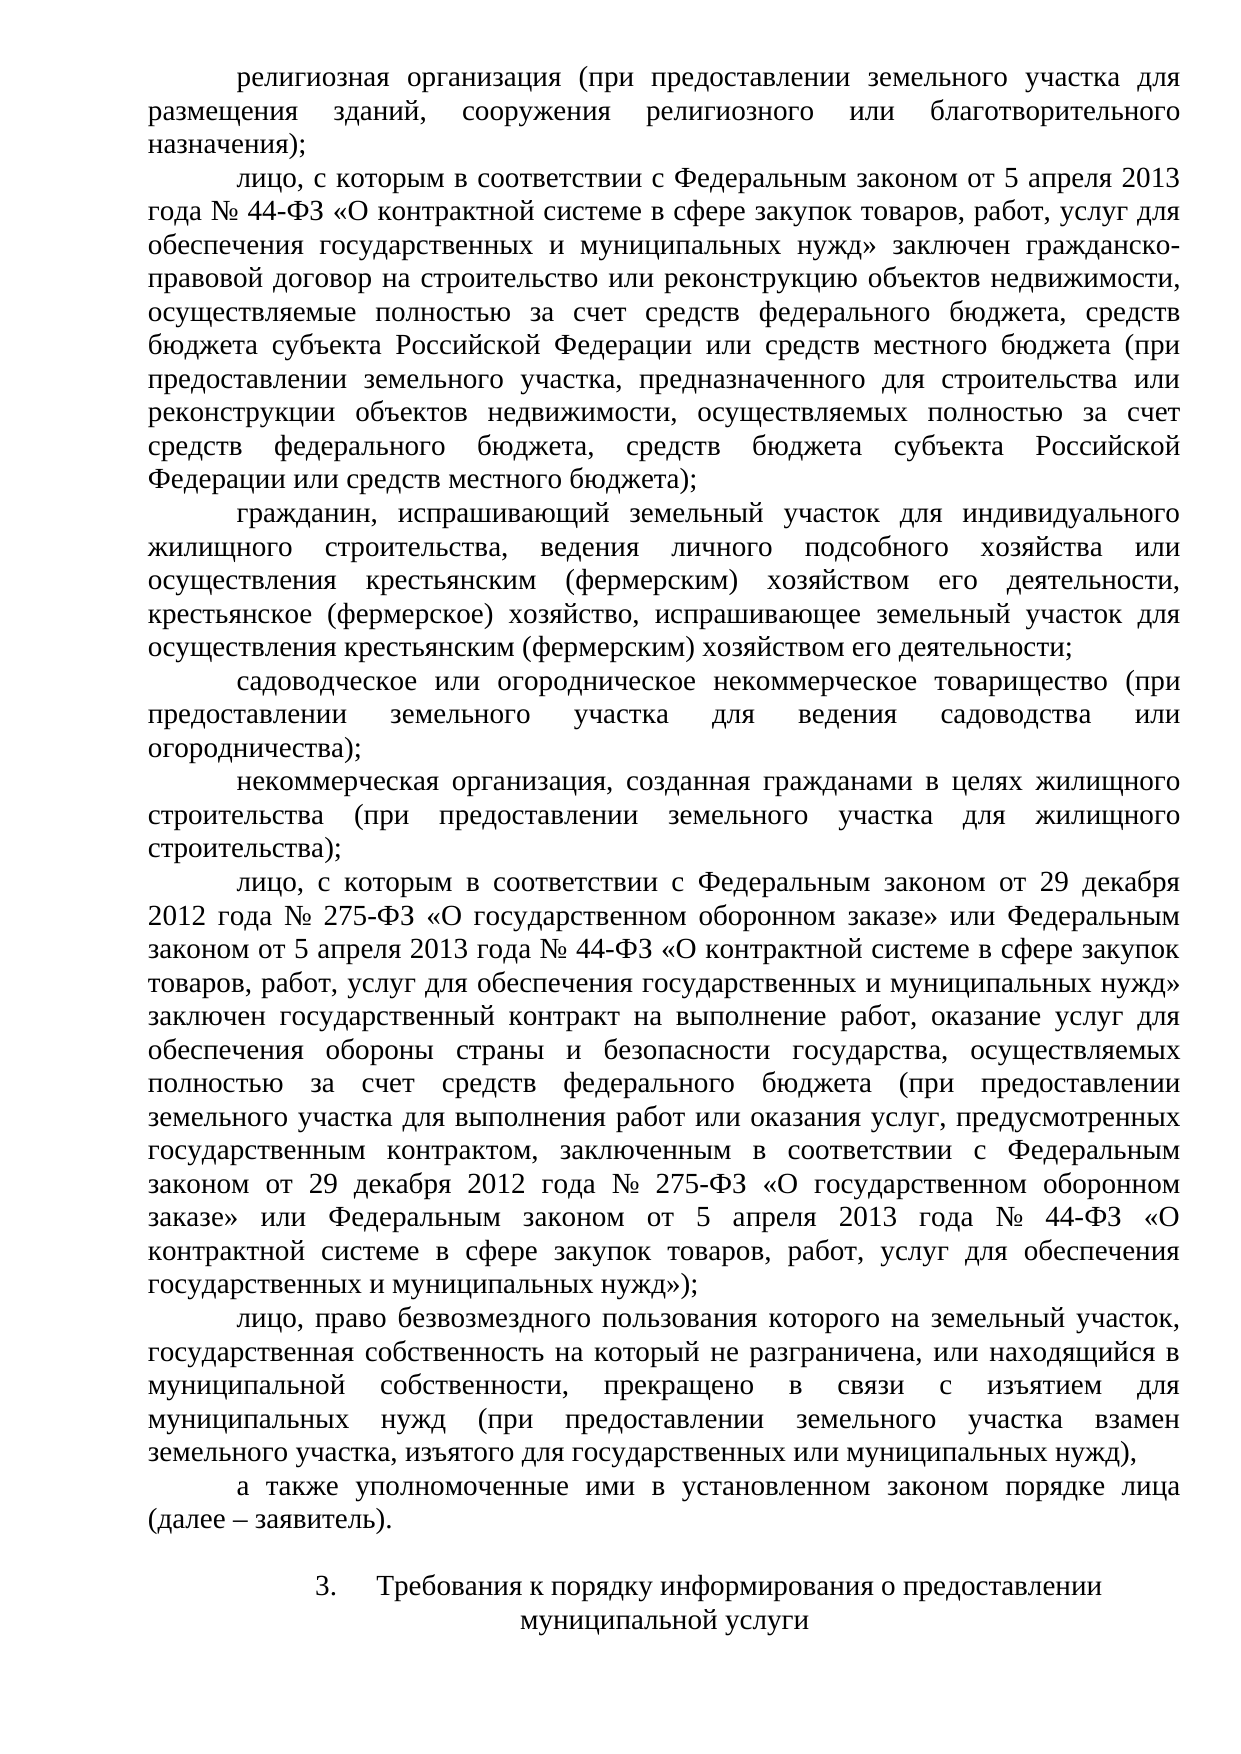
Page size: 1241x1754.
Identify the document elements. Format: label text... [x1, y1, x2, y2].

text религиозная организация (при предоставлении земельного участка для размещения зданий, сооружения религиозного или благотворительного назначения); [148, 59, 1181, 160]
text гражданин, испрашивающий земельный участок для индивидуального жилищного строительства, ведения личного подсобного хозяйства или осуществления крестьянским (фермерским) хозяйством его деятельности, крестьянское (фермерское) хозяйство, испрашивающее земельный участок для осуществления крестьянским (фермерским) хозяйством его деятельности; [148, 495, 1181, 663]
text а также уполномоченные ими в установленном законом порядке лица (далее – заявитель). [148, 1468, 1181, 1535]
text некоммерческая организация, созданная гражданами в целях жилищного строительства (при предоставлении земельного участка для жилищного строительства); [148, 763, 1181, 864]
text лицо, с которым в соответствии с Федеральным законом от 5 апреля 2013 года № 44-ФЗ «О контрактной системе в сфере закупок товаров, работ, услуг для обеспечения государственных и муниципальных нужд» заключен гражданско-правовой договор на строительство или реконструкцию объектов недвижимости, осуществляемые полностью за счет средств федерального бюджета, средств бюджета субъекта Российской Федерации или средств местного бюджета (при предоставлении земельного участка, предназначенного для строительства или реконструкции объектов недвижимости, осуществляемых полностью за счет средств федерального бюджета, средств бюджета субъекта Российской Федерации или средств местного бюджета); [148, 160, 1181, 495]
text садоводческое или огородническое некоммерческое товарищество (при предоставлении земельного участка для ведения садоводства или огородничества); [148, 663, 1181, 763]
text лицо, право безвозмездного пользования которого на земельный участок, государственная собственность на который не разграничена, или находящийся в муниципальной собственности, прекращено в связи с изъятием для муниципальных нужд (при предоставлении земельного участка взамен земельного участка, изъятого для государственных или муниципальных нужд), [148, 1300, 1181, 1468]
text лицо, с которым в соответствии с Федеральным законом от 29 декабря 2012 года № 275-ФЗ «О государственном оборонном заказе» или Федеральным законом от 5 апреля 2013 года № 44-ФЗ «О контрактной системе в сфере закупок товаров, работ, услуг для обеспечения государственных и муниципальных нужд» заключен государственный контракт на выполнение работ, оказание услуг для обеспечения обороны страны и безопасности государства, осуществляемых полностью за счет средств федерального бюджета (при предоставлении земельного участка для выполнения работ или оказания услуг, предусмотренных государственным контрактом, заключенным в соответствии с Федеральным законом от 29 декабря 2012 года № 275-ФЗ «О государственном оборонном заказе» или Федеральным законом от 5 апреля 2013 года № 44-ФЗ «О контрактной системе в сфере закупок товаров, работ, услуг для обеспечения государственных и муниципальных нужд»); [148, 864, 1181, 1300]
list Требования к порядку информирования о предоставлении муниципальной услуги [148, 1568, 1181, 1636]
